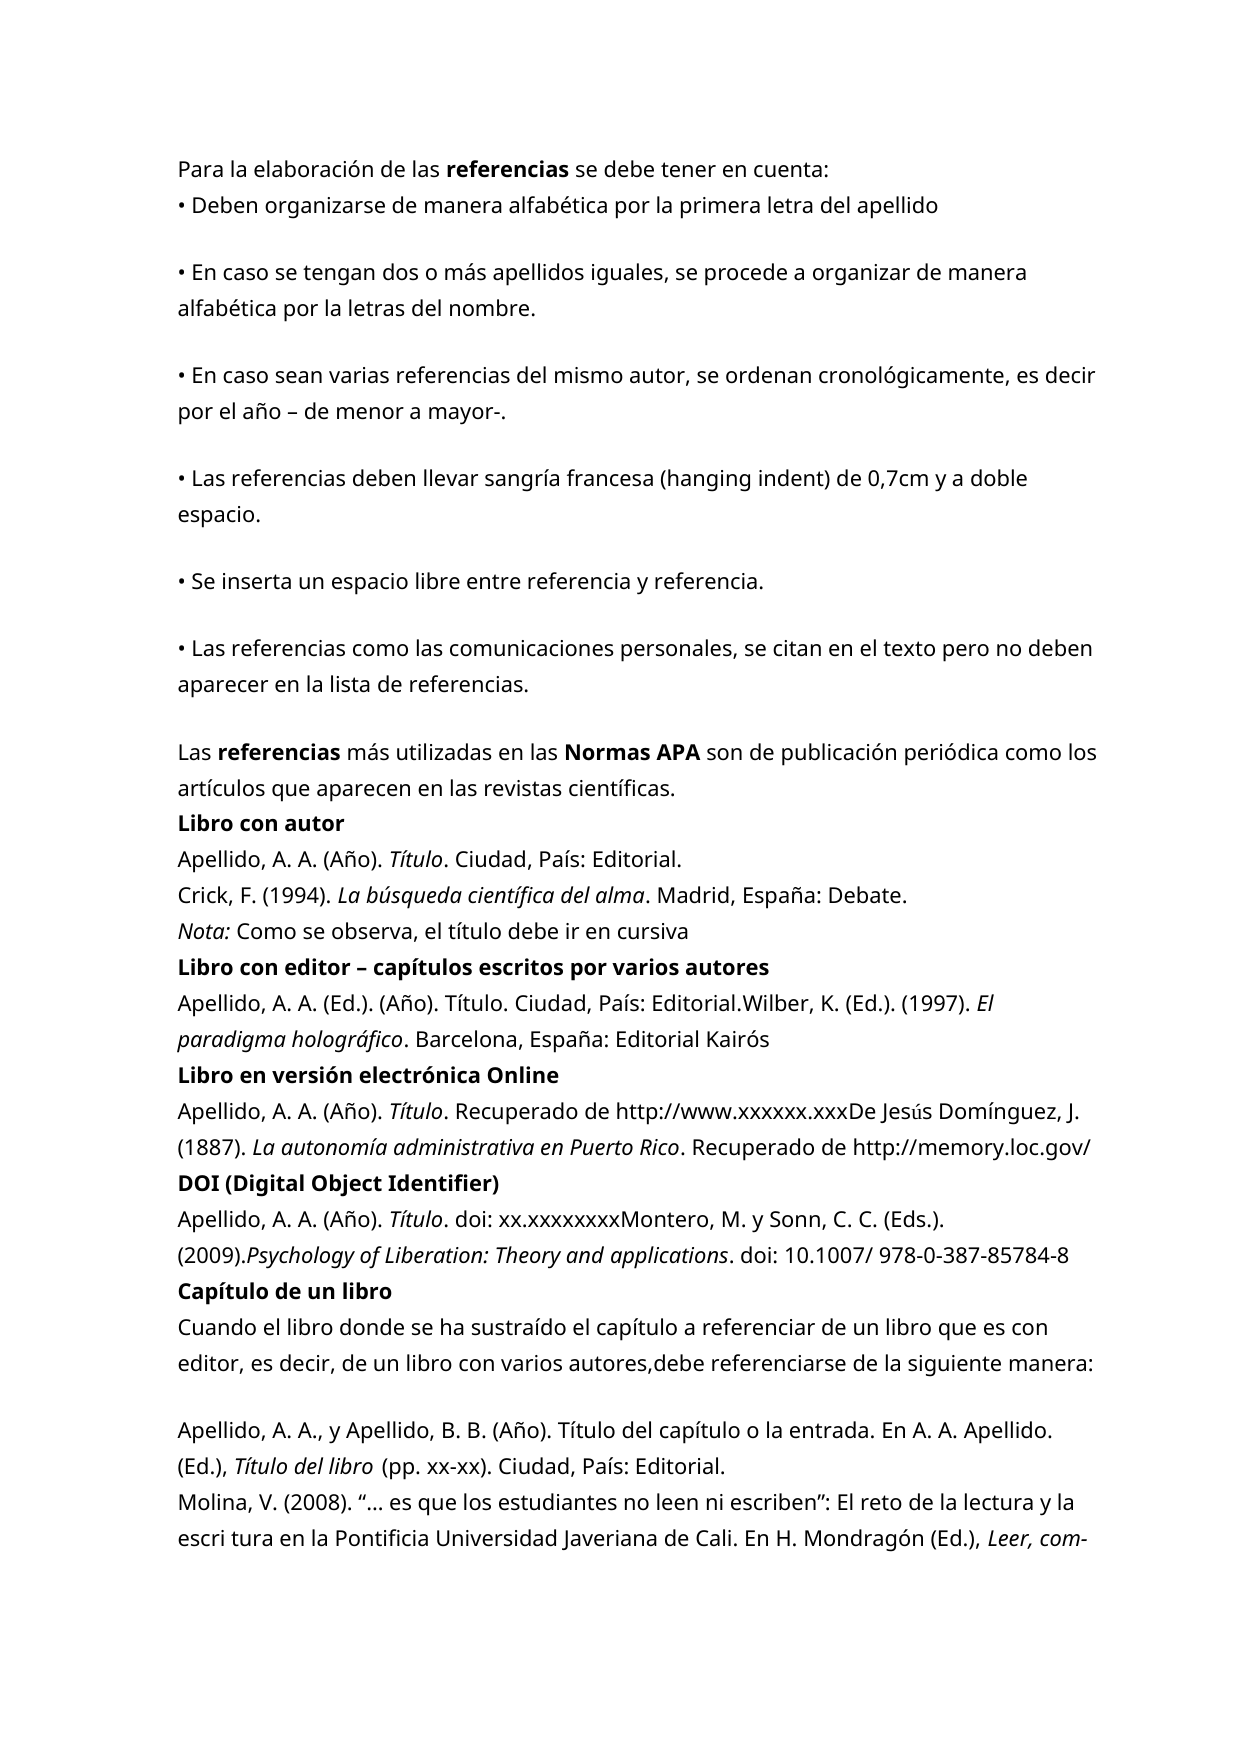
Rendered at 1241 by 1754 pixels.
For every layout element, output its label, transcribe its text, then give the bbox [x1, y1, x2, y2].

text • En caso sean varias referencias del mismo autor, se ordenan cronológicamente, es decir por el año – de menor a mayor-. [177, 354, 1107, 426]
text Crick, F. (1994). La búsqueda científica del alma. Madrid, España: Debate. [177, 874, 1107, 910]
text Apellido, A. A., y Apellido, B. B. (Año). Título del capítulo o la entrada. En A. A. Apellido. (Ed.), Título del libro (pp. xx-xx). Ciudad, País: Editorial. [177, 1408, 1107, 1480]
text • Deben organizarse de manera alfabética por la primera letra del apellido [177, 183, 1107, 219]
text Libro en versión electrónica Online [177, 1054, 1107, 1090]
text • Las referencias deben llevar sangría francesa (hanging indent) de 0,7cm y a doble espacio. [177, 457, 1107, 529]
text Para la elaboración de las referencias se debe tener en cuenta: [177, 148, 1107, 183]
text Apellido, A. A. (Año). Título. Ciudad, País: Editorial. [177, 838, 1107, 874]
text DOI (Digital Object Identifier) [177, 1162, 1107, 1198]
text Libro con editor – capítulos escritos por varios autores [177, 946, 1107, 982]
text Nota: Como se observa, el título debe ir en cursiva [177, 910, 1107, 946]
text Libro con autor [177, 802, 1107, 838]
text • En caso se tengan dos o más apellidos iguales, se procede a organizar de manera alfabética por la letras del nombre. [177, 251, 1107, 323]
text Cuando el libro donde se ha sustraído el capítulo a referenciar de un libro que es con editor, es decir, de un libro con varios autores,debe referenciarse de la siguiente manera: [177, 1305, 1107, 1377]
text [177, 1480, 1107, 1552]
text • Las referencias como las comunicaciones personales, se citan en el texto pero no deben aparecer en la lista de referencias. [177, 627, 1107, 699]
text Apellido, A. A. (Ed.). (Año). Título. Ciudad, País: Editorial. Wilber, K. (Ed.). (1997). El paradigma holográfico. Barcelona, España: Editorial Kairós [177, 982, 1107, 1054]
text • Se inserta un espacio libre entre referencia y referencia. [177, 560, 1107, 596]
text Capítulo de un libro [177, 1269, 1107, 1305]
text Apellido, A. A. (Año). Título. doi: xx.xxxxxxxx Montero, M. y Sonn, C. C. (Eds.). (2009).Psychology of Liberation: Theory and applications. doi: 10.1007/ 978-0-387-85784-8 [177, 1198, 1107, 1269]
text Las referencias más utilizadas en las Normas APA son de publicación periódica como los artículos que aparecen en las revistas científicas. [177, 730, 1107, 802]
text Apellido, A. A. (Año). Título. Recuperado de http://www.xxxxxx.xxx De Jesús Domínguez, J. (1887). La autonomía administrativa en Puerto Rico. Recuperado de http://memory.loc.gov/ [177, 1090, 1107, 1162]
